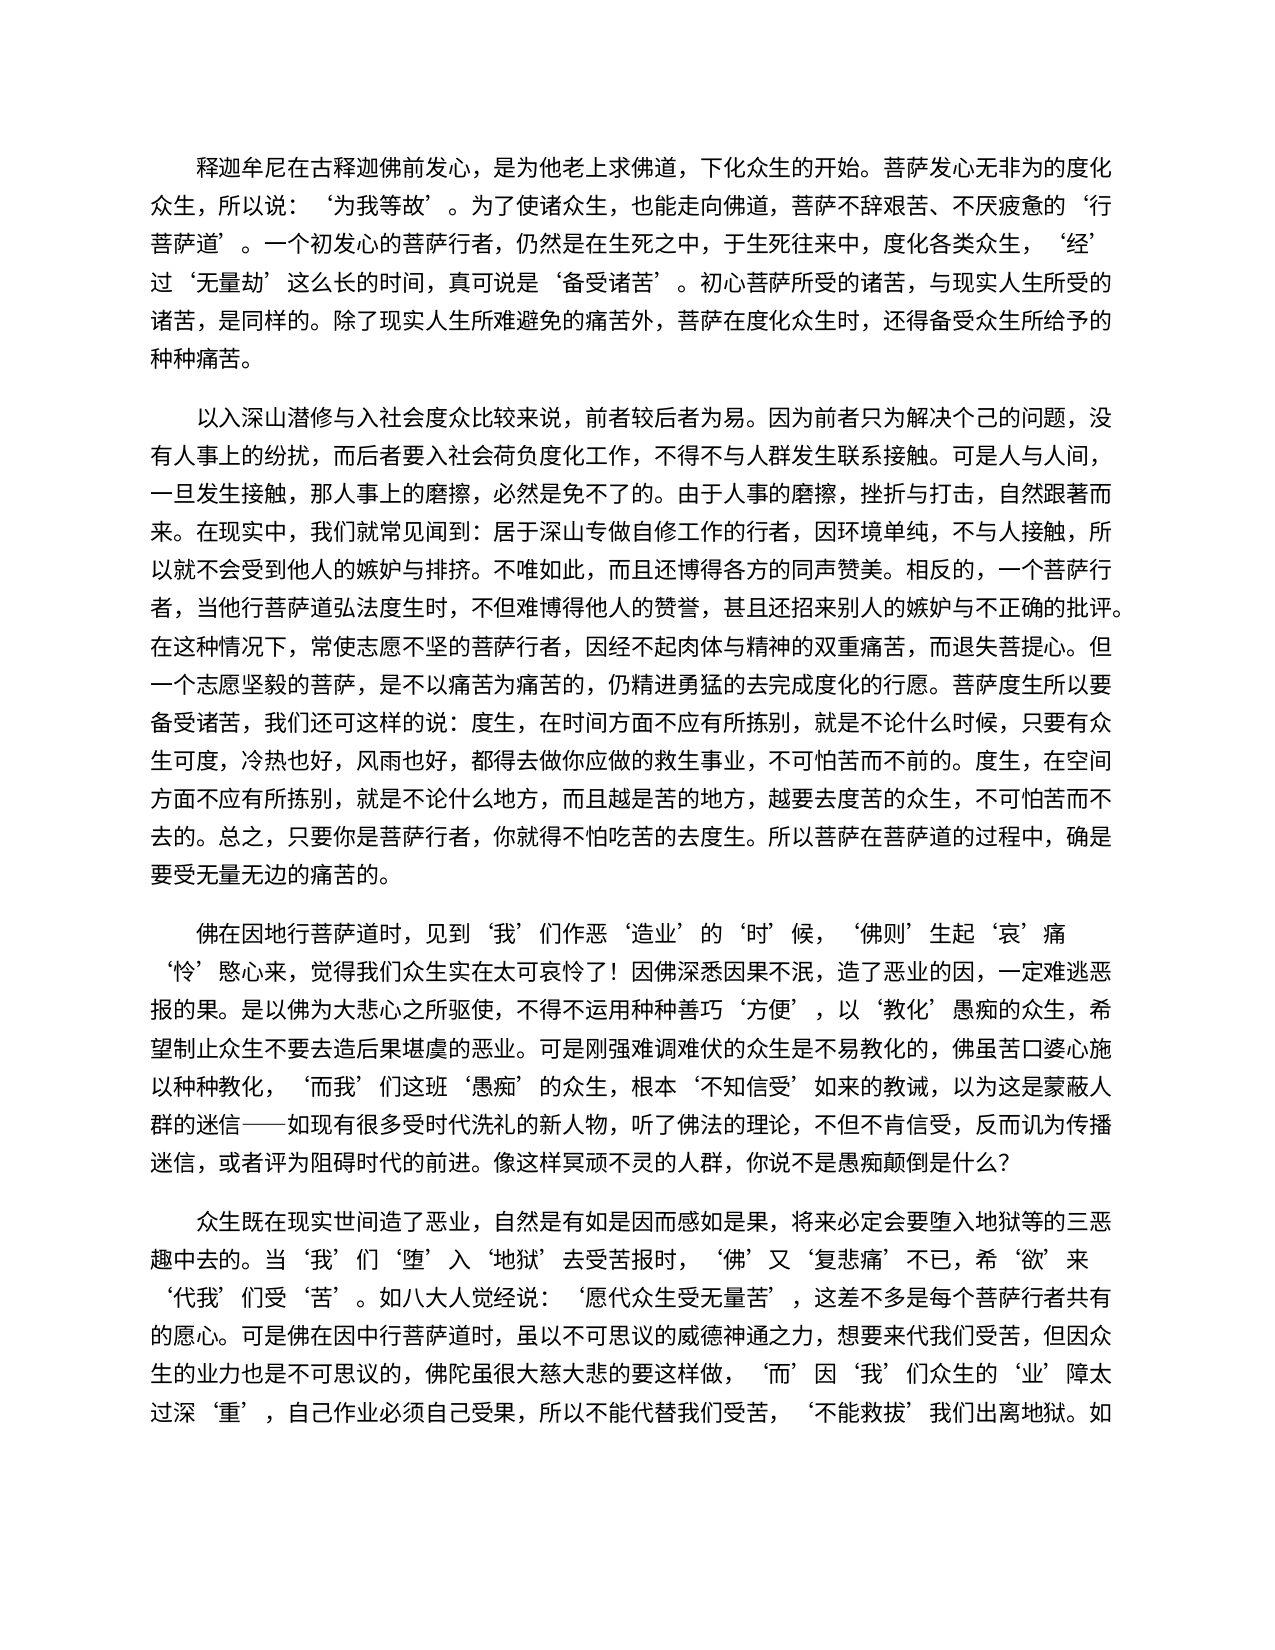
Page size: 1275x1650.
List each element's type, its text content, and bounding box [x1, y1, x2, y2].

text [150, 1204, 1125, 1428]
text 释迦牟尼在古释迦佛前发心，是为他老上求佛道，下化众生的开始。菩萨发心无非为的度化众生，所以说：‘为我等故’。为了使诸众生，也能走向佛道，菩萨不辞艰苦、不厌疲惫的‘行菩萨道’。一个初发心的菩萨行者，仍然是在生死之中，于生死往来中，度化各类众生，‘经’过‘无量劫’这么长的时间，真可说是‘备受诸苦’。初心菩萨所受的诸苦，与现实人生所受的诸苦，是同样的。除了现实人生所难避免的痛苦外，菩萨在度化众生时，还得备受众生所给予的种种痛苦。 [150, 150, 1125, 374]
text 佛在因地行菩萨道时，见到‘我’们作恶‘造业’的‘时’候，‘佛则’生起‘哀’痛‘怜’愍心来，觉得我们众生实在太可哀怜了！因佛深悉因果不泯，造了恶业的因，一定难逃恶报的果。是以佛为大悲心之所驱使，不得不运用种种善巧‘方便’，以‘教化’愚痴的众生，希望制止众生不要去造后果堪虞的恶业。可是刚强难调难伏的众生是不易教化的，佛虽苦口婆心施以种种教化，‘而我’们这班‘愚痴’的众生，根本‘不知信受’如来的教诫，以为这是蒙蔽人群的迷信——如现有很多受时代洗礼的新人物，听了佛法的理论，不但不肯信受，反而讥为传播迷信，或者评为阻碍时代的前进。像这样冥顽不灵的人群，你说不是愚痴颠倒是什么？ [150, 916, 1125, 1178]
text 以入深山潜修与入社会度众比较来说，前者较后者为易。因为前者只为解决个己的问题，没有人事上的纷扰，而后者要入社会荷负度化工作，不得不与人群发生联系接触。可是人与人间，一旦发生接触，那人事上的磨擦，必然是免不了的。由于人事的磨擦，挫折与打击，自然跟著而来。在现实中，我们就常见闻到：居于深山专做自修工作的行者，因环境单纯，不与人接触，所以就不会受到他人的嫉妒与排挤。不唯如此，而且还博得各方的同声赞美。相反的，一个菩萨行者，当他行菩萨道弘法度生时，不但难博得他人的赞誉，甚且还招来别人的嫉妒与不正确的批评。在这种情况下，常使志愿不坚的菩萨行者，因经不起肉体与精神的双重痛苦，而退失菩提心。但一个志愿坚毅的菩萨，是不以痛苦为痛苦的，仍精进勇猛的去完成度化的行愿。菩萨度生所以要备受诸苦，我们还可这样的说：度生，在时间方面不应有所拣别，就是不论什么时候，只要有众生可度，冷热也好，风雨也好，都得去做你应做的救生事业，不可怕苦而不前的。度生，在空间方面不应有所拣别，就是不论什么地方，而且越是苦的地方，越要去度苦的众生，不可怕苦而不去的。总之，只要你是菩萨行者，你就得不怕吃苦的去度生。所以菩萨在菩萨道的过程中，确是要受无量无边的痛苦的。 [150, 399, 1125, 890]
